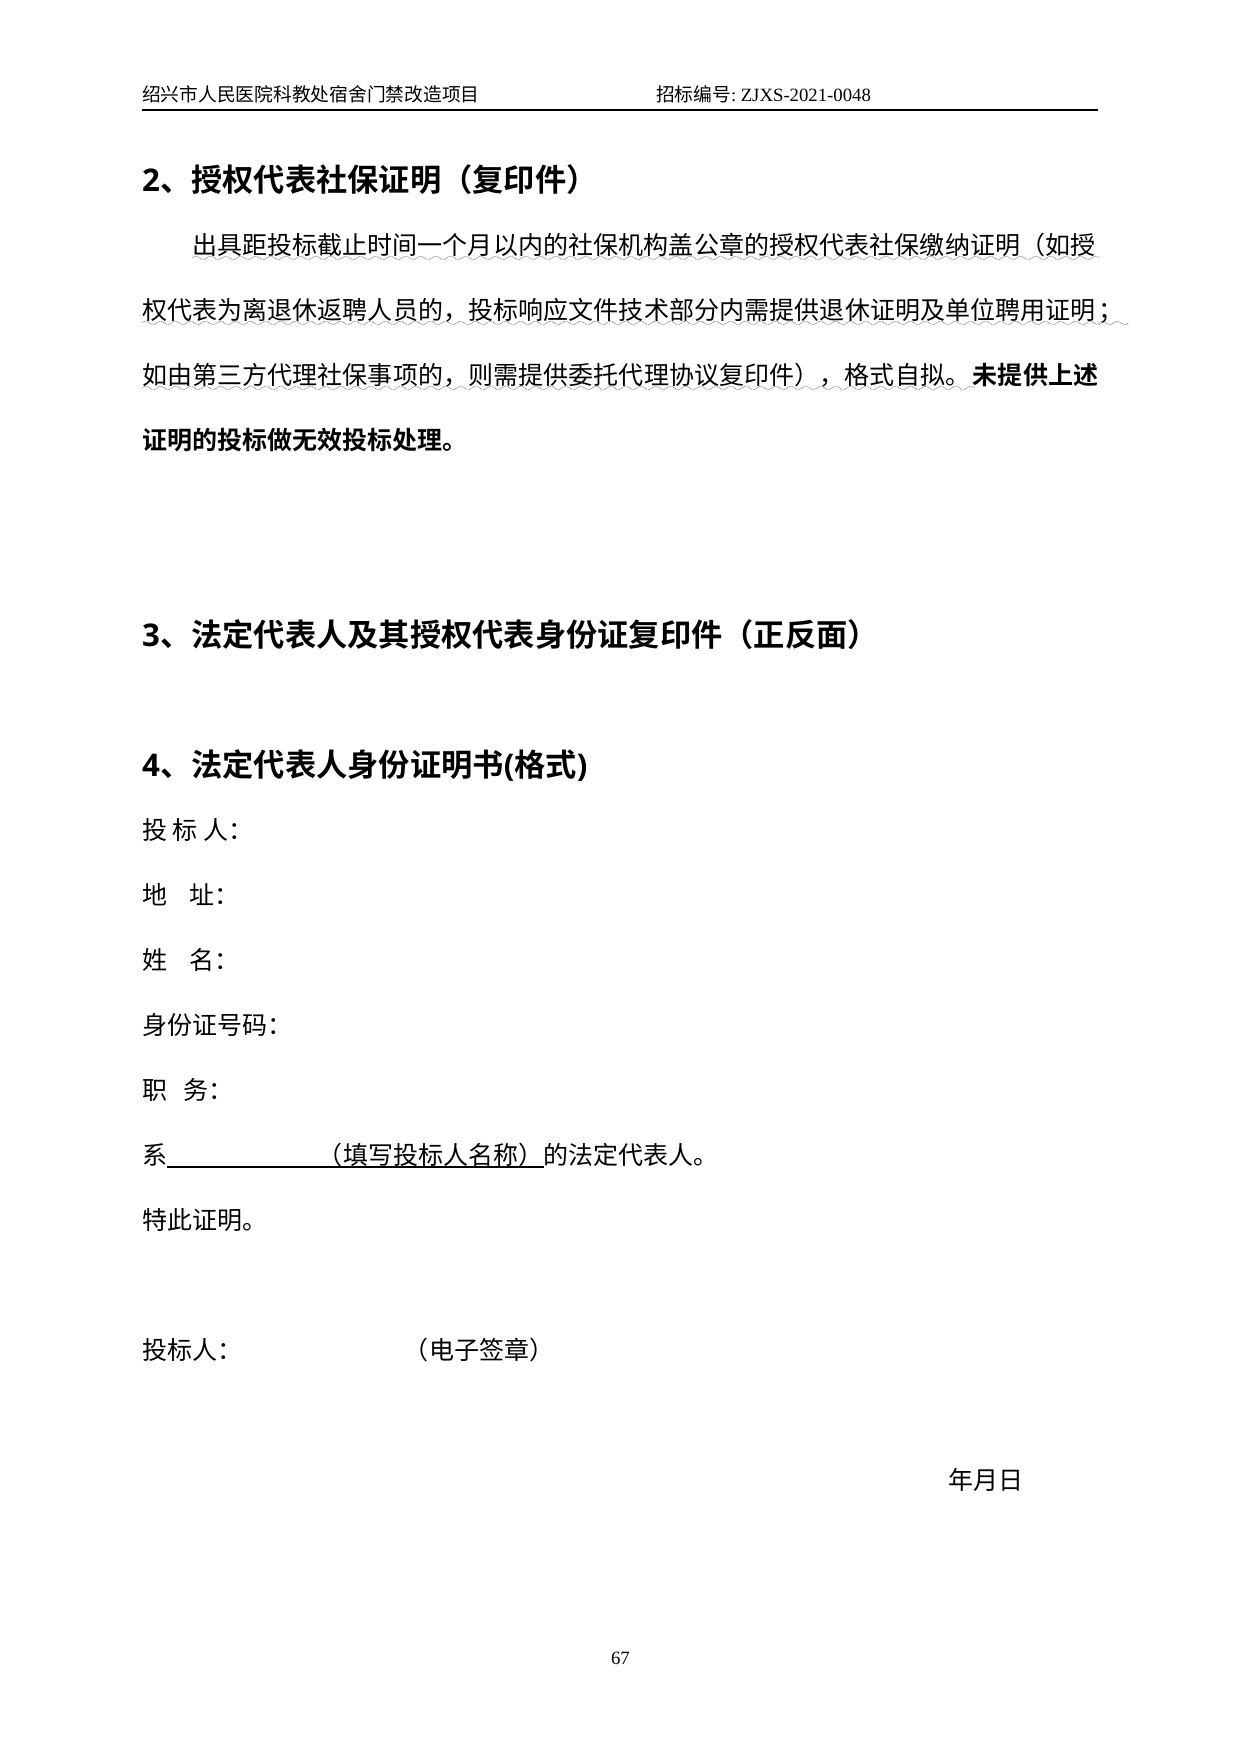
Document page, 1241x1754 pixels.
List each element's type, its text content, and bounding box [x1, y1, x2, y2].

text 身份证号码： [142, 991, 1069, 1056]
text 投标人： （电子签章） [142, 1316, 1098, 1381]
text 出具距投标截止时间一个月以内的社保机构盖公章的授权代表社保缴纳证明（如授权代表为离退休返聘人员的，投标响应文件技术部分内需提供退休证明及单位聘用证明；如由第三方代理社保事项的，则需提供委托代理协议复印件），格式自拟。未提供上述证明的投标做无效投标处理。 [142, 322, 1098, 471]
text 职 务： [142, 1056, 1069, 1121]
text 2、授权代表社保证明（复印件） [142, 146, 1098, 211]
text 出具距投标截止时间一个月以内的社保机构盖公章的授权代表社保缴纳证明（如授权代表为离退休返聘人员的，投标响应文件技术部分内需提供退休证明及单位聘用证明；如由第三方代理社保事项的，则需提供委托代理协议复印件），格式自拟。未提供上述证明的投标做无效投标处理。 [142, 211, 1098, 324]
text 地 址： [142, 861, 1098, 926]
text 3、法定代表人及其授权代表身份证复印件（正反面） [142, 601, 1098, 666]
text 年月日 [142, 1446, 1023, 1511]
text 投 标 人： [142, 796, 1098, 861]
text 特此证明。 [142, 1186, 1098, 1251]
text 系 （填写投标人名称）的法定代表人。 [142, 1121, 1098, 1186]
text 4、法定代表人身份证明书(格式) [142, 731, 1098, 796]
text 姓 名： [142, 926, 1069, 991]
